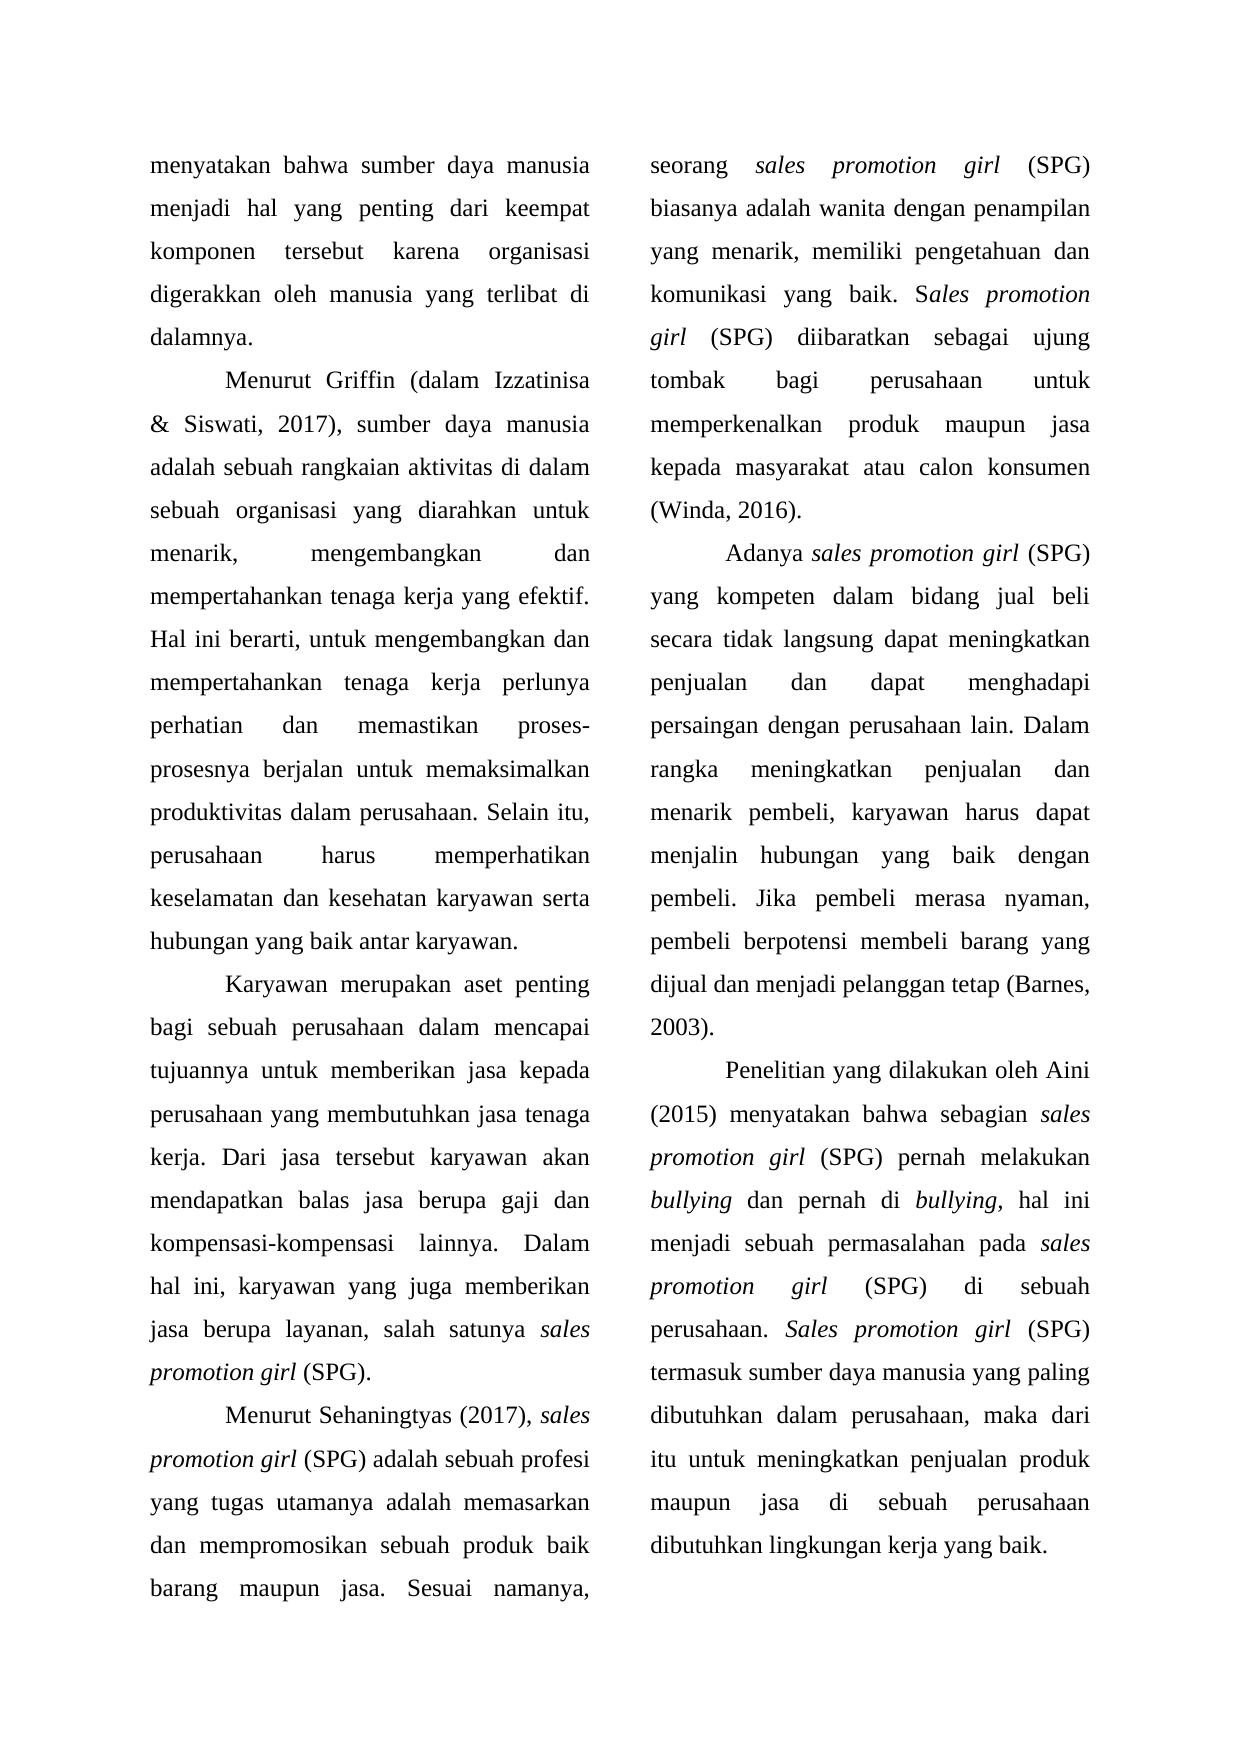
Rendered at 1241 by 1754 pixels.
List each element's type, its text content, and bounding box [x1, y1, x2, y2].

list Karyawan merupakan aset penting bagi sebuah perusahaan dalam mencapai tujuannya untuk memberikan jasa kepada perusahaan yang membutuhkan jasa tenaga kerja. Dari jasa tersebut karyawan akan mendapatkan balas jasa berupa gaji dan kompensasi-kompensasi lainnya. Dalam hal ini, karyawan yang juga memberikan jasa berupa layanan, salah satunya sales promotion girl (SPG). [150, 969, 590, 1386]
list Menurut Sehaningtyas (2017), sales promotion girl (SPG) adalah sebuah profesi yang tugas utamanya adalah memasarkan dan mempromosikan sebuah produk baik barang maupun jasa. Sesuai namanya, seorang sales promotion girl (SPG) biasanya adalah wanita dengan penampilan yang menarik, memiliki pengetahuan dan komunikasi yang baik. Sales promotion girl (SPG) diibaratkan sebagai ujung tombak bagi perusahaan untuk memperkenalkan produk maupun jasa kepada masyarakat atau calon konsumen (Winda, 2016). [650, 150, 1090, 524]
list Penelitian yang dilakukan oleh Aini (2015) menyatakan bahwa sebagian sales promotion girl (SPG) pernah melakukan bullying dan pernah di bullying, hal ini menjadi sebuah permasalahan pada sales promotion girl (SPG) di sebuah perusahaan. Sales promotion girl (SPG) termasuk sumber daya manusia yang paling dibutuhkan dalam perusahaan, maka dari itu untuk meningkatkan penjualan produk maupun jasa di sebuah perusahaan dibutuhkan lingkungan kerja yang baik. [650, 1056, 1090, 1559]
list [150, 150, 590, 351]
list Menurut Griffin (dalam Izzatinisa & Siswati, 2017), sumber daya manusia adalah sebuah rangkaian aktivitas di dalam sebuah organisasi yang diarahkan untuk menarik, mengembangkan dan mempertahankan tenaga kerja yang efektif. Hal ini berarti, untuk mengembangkan dan mempertahankan tenaga kerja perlunya perhatian dan memastikan proses-prosesnya berjalan untuk memaksimalkan produktivitas dalam perusahaan. Selain itu, perusahaan harus memperhatikan keselamatan dan kesehatan karyawan serta hubungan yang baik antar karyawan. [150, 366, 590, 955]
list Adanya sales promotion girl (SPG) yang kompeten dalam bidang jual beli secara tidak langsung dapat meningkatkan penjualan dan dapat menghadapi persaingan dengan perusahaan lain. Dalam rangka meningkatkan penjualan dan menarik pembeli, karyawan harus dapat menjalin hubungan yang baik dengan pembeli. Jika pembeli merasa nyaman, pembeli berpotensi membeli barang yang dijual dan menjadi pelanggan tetap (Barnes, 2003). [650, 538, 1090, 1041]
list Menurut Sehaningtyas (2017), sales promotion girl (SPG) adalah sebuah profesi yang tugas utamanya adalah memasarkan dan mempromosikan sebuah produk baik barang maupun jasa. Sesuai namanya, seorang sales promotion girl (SPG) biasanya adalah wanita dengan penampilan yang menarik, memiliki pengetahuan dan komunikasi yang baik. Sales promotion girl (SPG) diibaratkan sebagai ujung tombak bagi perusahaan untuk memperkenalkan produk maupun jasa kepada masyarakat atau calon konsumen (Winda, 2016). [150, 1401, 590, 1602]
